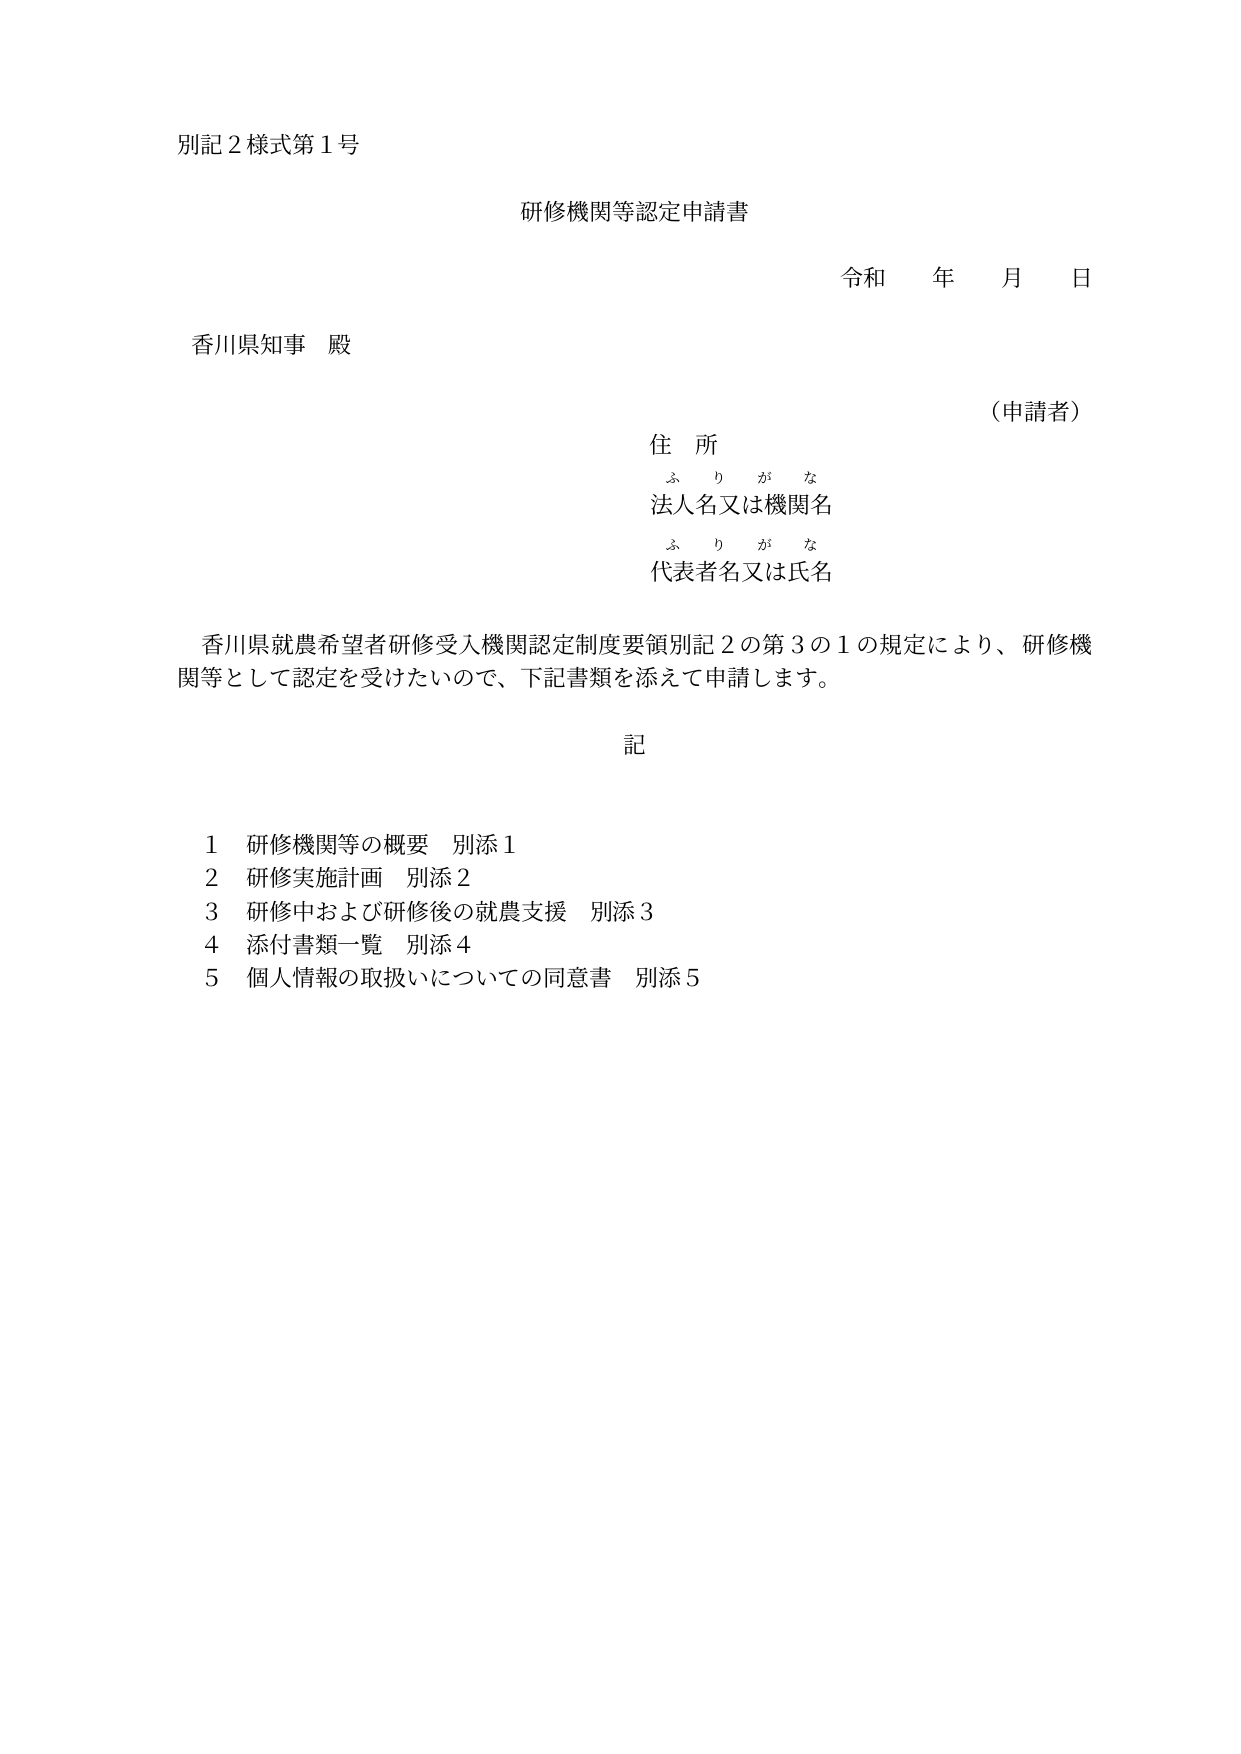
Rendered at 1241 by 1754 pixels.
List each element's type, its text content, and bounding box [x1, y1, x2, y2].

text １ 研修機関等の概要 別添１ [177, 827, 1092, 860]
text ３ 研修中および研修後の就農支援 別添３ [177, 894, 1092, 927]
text 別記２様式第１号 [177, 127, 1092, 160]
text 研修機関等認定申請書 [177, 194, 1092, 227]
text （申請者） [177, 394, 1093, 427]
text 香川県知事 殿 [177, 327, 1092, 360]
text 令和 年 月 日 [177, 260, 1092, 294]
text 香川県就農希望者研修受入機関認定制度要領別記２の第３の１の規定により、研修機関等として認定を受けたいので、下記書類を添えて申請します。 [177, 627, 1092, 694]
text 記 [177, 727, 1092, 760]
text ４ 添付書類一覧 別添４ [177, 927, 1092, 960]
text ２ 研修実施計画 別添２ [177, 860, 1092, 894]
text 住 所 [177, 427, 1092, 460]
text ５ 個人情報の取扱いについての同意書 別添５ [177, 960, 1092, 994]
